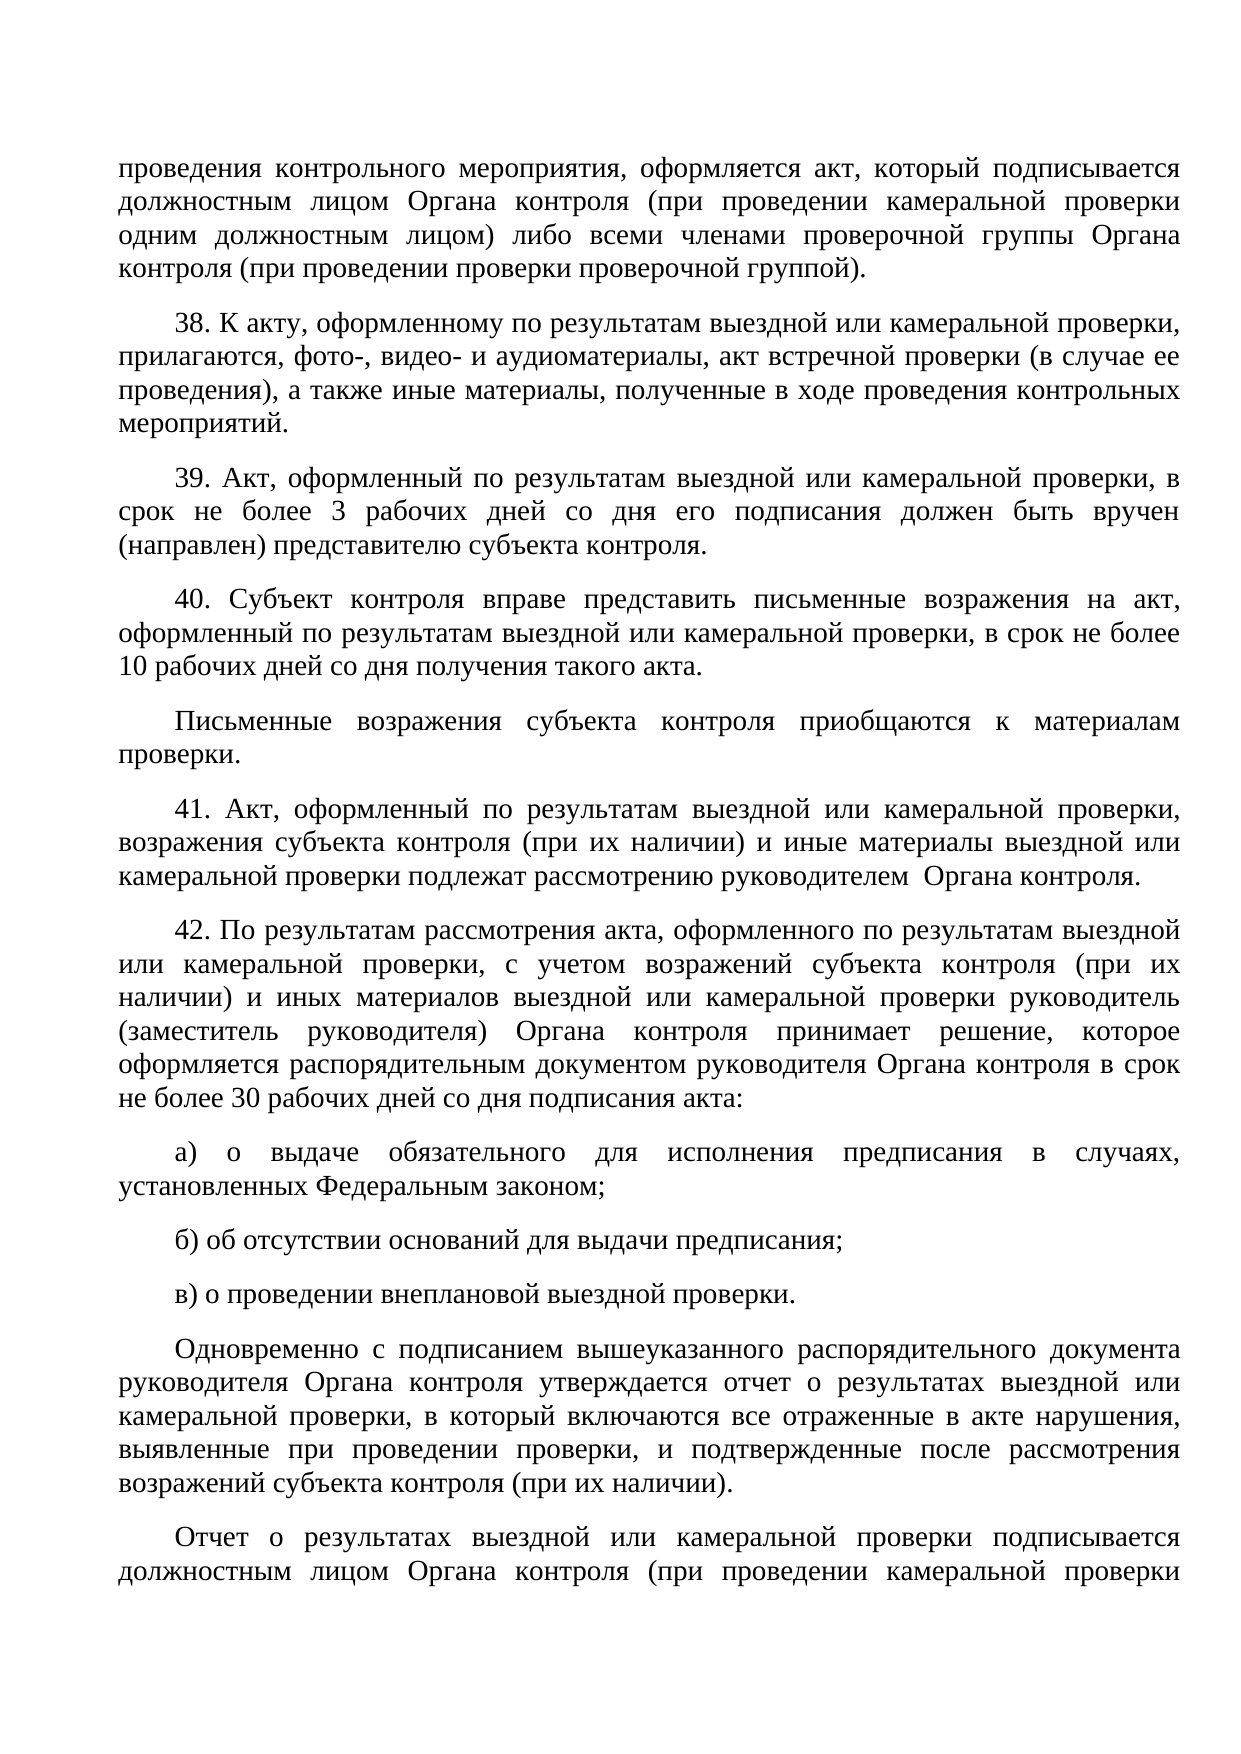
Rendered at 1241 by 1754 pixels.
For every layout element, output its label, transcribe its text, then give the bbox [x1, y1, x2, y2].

text 38. К акту, оформленному по результатам выездной или камеральной проверки, прилагаются, фото-, видео- и аудиоматериалы, акт встречной проверки (в случае ее проведения), а также иные материалы, полученные в ходе проведения контрольных мероприятий. [118, 305, 1181, 439]
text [118, 150, 1181, 284]
text б) об отсутствии оснований для выдачи предписания; [118, 1222, 1181, 1256]
text 41. Акт, оформленный по результатам выездной или камеральной проверки, возражения субъекта контроля (при их наличии) и иные материалы выездной или камеральной проверки подлежат рассмотрению руководителем Органа контроля. [118, 791, 1181, 891]
text а) о выдаче обязательного для исполнения предписания в случаях, установленных Федеральным законом; [118, 1134, 1181, 1201]
text Письменные возражения субъекта контроля приобщаются к материалам проверки. [118, 703, 1181, 770]
text Одновременно с подписанием вышеуказанного распорядительного документа руководителя Органа контроля утверждается отчет о результатах выездной или камеральной проверки, в который включаются все отраженные в акте нарушения, выявленные при проведении проверки, и подтвержденные после рассмотрения возражений субъекта контроля (при их наличии). [118, 1331, 1181, 1499]
text в) о проведении внеплановой выездной проверки. [118, 1277, 1181, 1310]
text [118, 1519, 1181, 1587]
text 40. Субъект контроля вправе представить письменные возражения на акт, оформленный по результатам выездной или камеральной проверки, в срок не более 10 рабочих дней со дня получения такого акта. [118, 581, 1181, 682]
text 39. Акт, оформленный по результатам выездной или камеральной проверки, в срок не более 3 рабочих дней со дня его подписания должен быть вручен (направлен) представителю субъекта контроля. [118, 460, 1181, 561]
text 42. По результатам рассмотрения акта, оформленного по результатам выездной или камеральной проверки, с учетом возражений субъекта контроля (при их наличии) и иных материалов выездной или камеральной проверки руководитель (заместитель руководителя) Органа контроля принимает решение, которое оформляется распорядительным документом руководителя Органа контроля в срок не более 30 рабочих дней со дня подписания акта: [118, 912, 1181, 1113]
